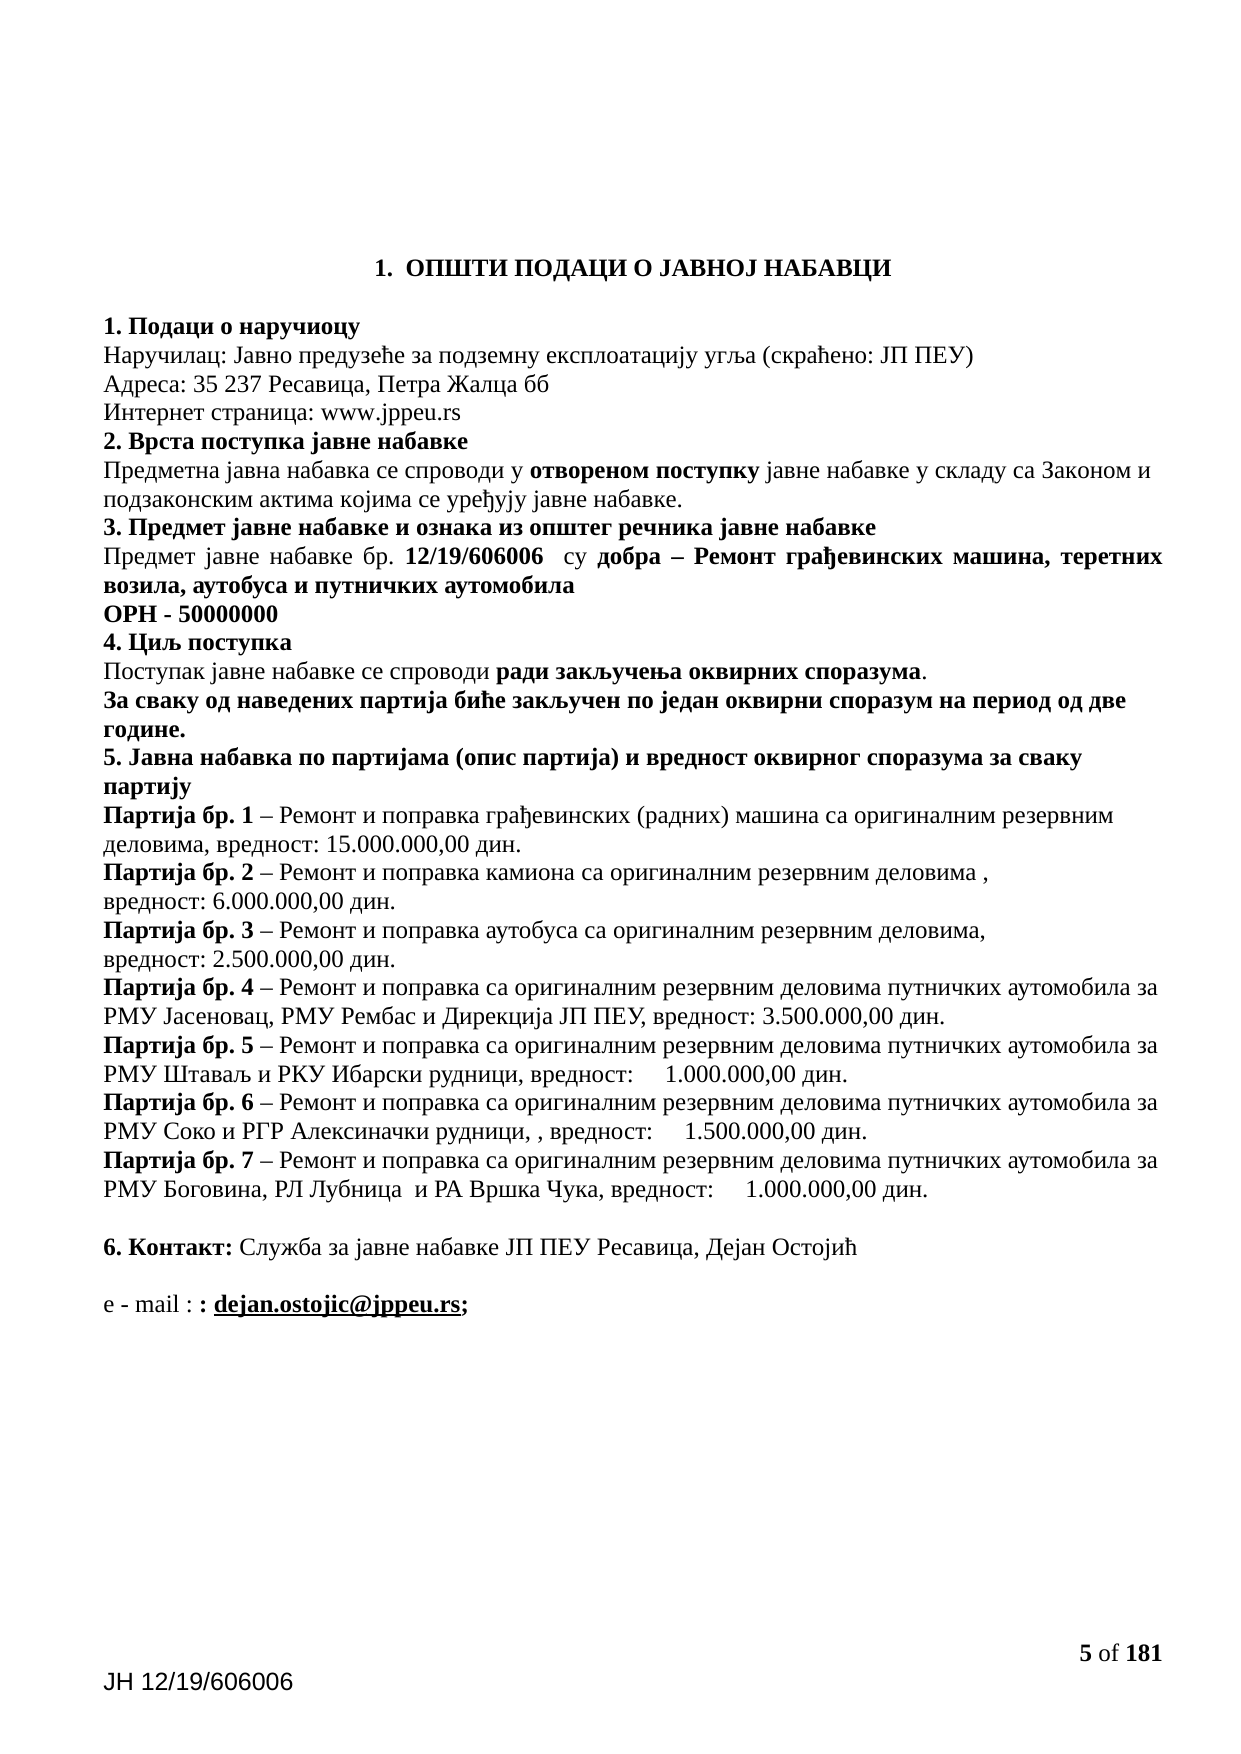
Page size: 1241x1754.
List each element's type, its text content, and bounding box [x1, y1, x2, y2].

text 6. Контакт: Служба за јавне набавке ЈП ПЕУ Ресавица, Дејан Остојић [103, 1232, 1162, 1260]
text Поступак јавне набавке се спроводи ради закључења оквирних споразума. [103, 656, 1162, 685]
text 4. Циљ поступка [103, 627, 1162, 656]
text 1. Подаци о наручиоцу [103, 311, 1162, 340]
text Партија бр. 3 – Ремонт и поправка аутобуса са оригиналним резервним деловима, вредност: 2.500.000,00 дин. [103, 915, 1162, 972]
text Партија бр. 2 – Ремонт и поправка камиона са оригиналним резервним деловима , вредност: 6.000.000,00 дин. [103, 857, 1162, 915]
text 2. Врста поступка јавне набавке [103, 426, 1162, 455]
text За сваку од наведених партија биће закључен по један оквирни споразум на период од две године. [103, 685, 1162, 742]
text Предмет јавне набавке бр. 12/19/606006 су добра – Ремонт грађевинских машина, теретних возила, аутобуса и путничких аутомобила [103, 541, 1162, 599]
text e - mail : : dejan.ostojic@jppeu.rs; [103, 1289, 1162, 1318]
text Наручилац: Јавно предузеће за подземну експлоатацију угља (скраћено: ЈП ПЕУ) [103, 340, 1162, 369]
text Адреса: 35 237 Ресавица, Петра Жалца бб [103, 369, 1162, 397]
text Партија бр. 4 – Ремонт и поправка са оригиналним резервним деловима путничких аутомобила за РМУ Јасеновац, РМУ Рембас и Дирекција ЈП ПЕУ, вредност: 3.500.000,00 дин. [103, 972, 1162, 1030]
text Партија бр. 6 – Ремонт и поправка са оригиналним резервним деловима путничких аутомобила за РМУ Соко и РГР Алексиначки рудници, , вредност: 1.500.000,00 дин. [103, 1087, 1162, 1145]
text 3. Предмет јавне набавке и ознака из општег речника јавне набавке [103, 512, 1162, 541]
text ОРН - 50000000 [103, 599, 1162, 627]
text Партија бр. 7 – Ремонт и поправка са оригиналним резервним деловима путничких аутомобила за РМУ Боговина, РЛ Лубница и РА Вршка Чука, вредност: 1.000.000,00 дин. [103, 1145, 1162, 1202]
text Партија бр. 1 – Ремонт и поправка грађевинских (радних) машина са оригиналним резервним деловима, вредност: 15.000.000,00 дин. [103, 800, 1162, 857]
text Интернет страница: www.jppeu.rs [103, 397, 1162, 426]
text 1. ОПШТИ ПОДАЦИ О ЈАВНОЈ НАБАВЦИ [103, 253, 1162, 282]
text Партија бр. 5 – Ремонт и поправка са оригиналним резервним деловима путничких аутомобила за РМУ Штаваљ и РКУ Ибарски рудници, вредност: 1.000.000,00 дин. [103, 1030, 1162, 1087]
text 5. Јавна набавка по партијама (опис партија) и вредност оквирног споразума за сваку партију [103, 742, 1162, 800]
text Предметна јавна набавка се спроводи у отвореном поступку јавне набавке у складу са Законом и подзаконским актима којима се уређују јавне набавке. [103, 455, 1162, 512]
